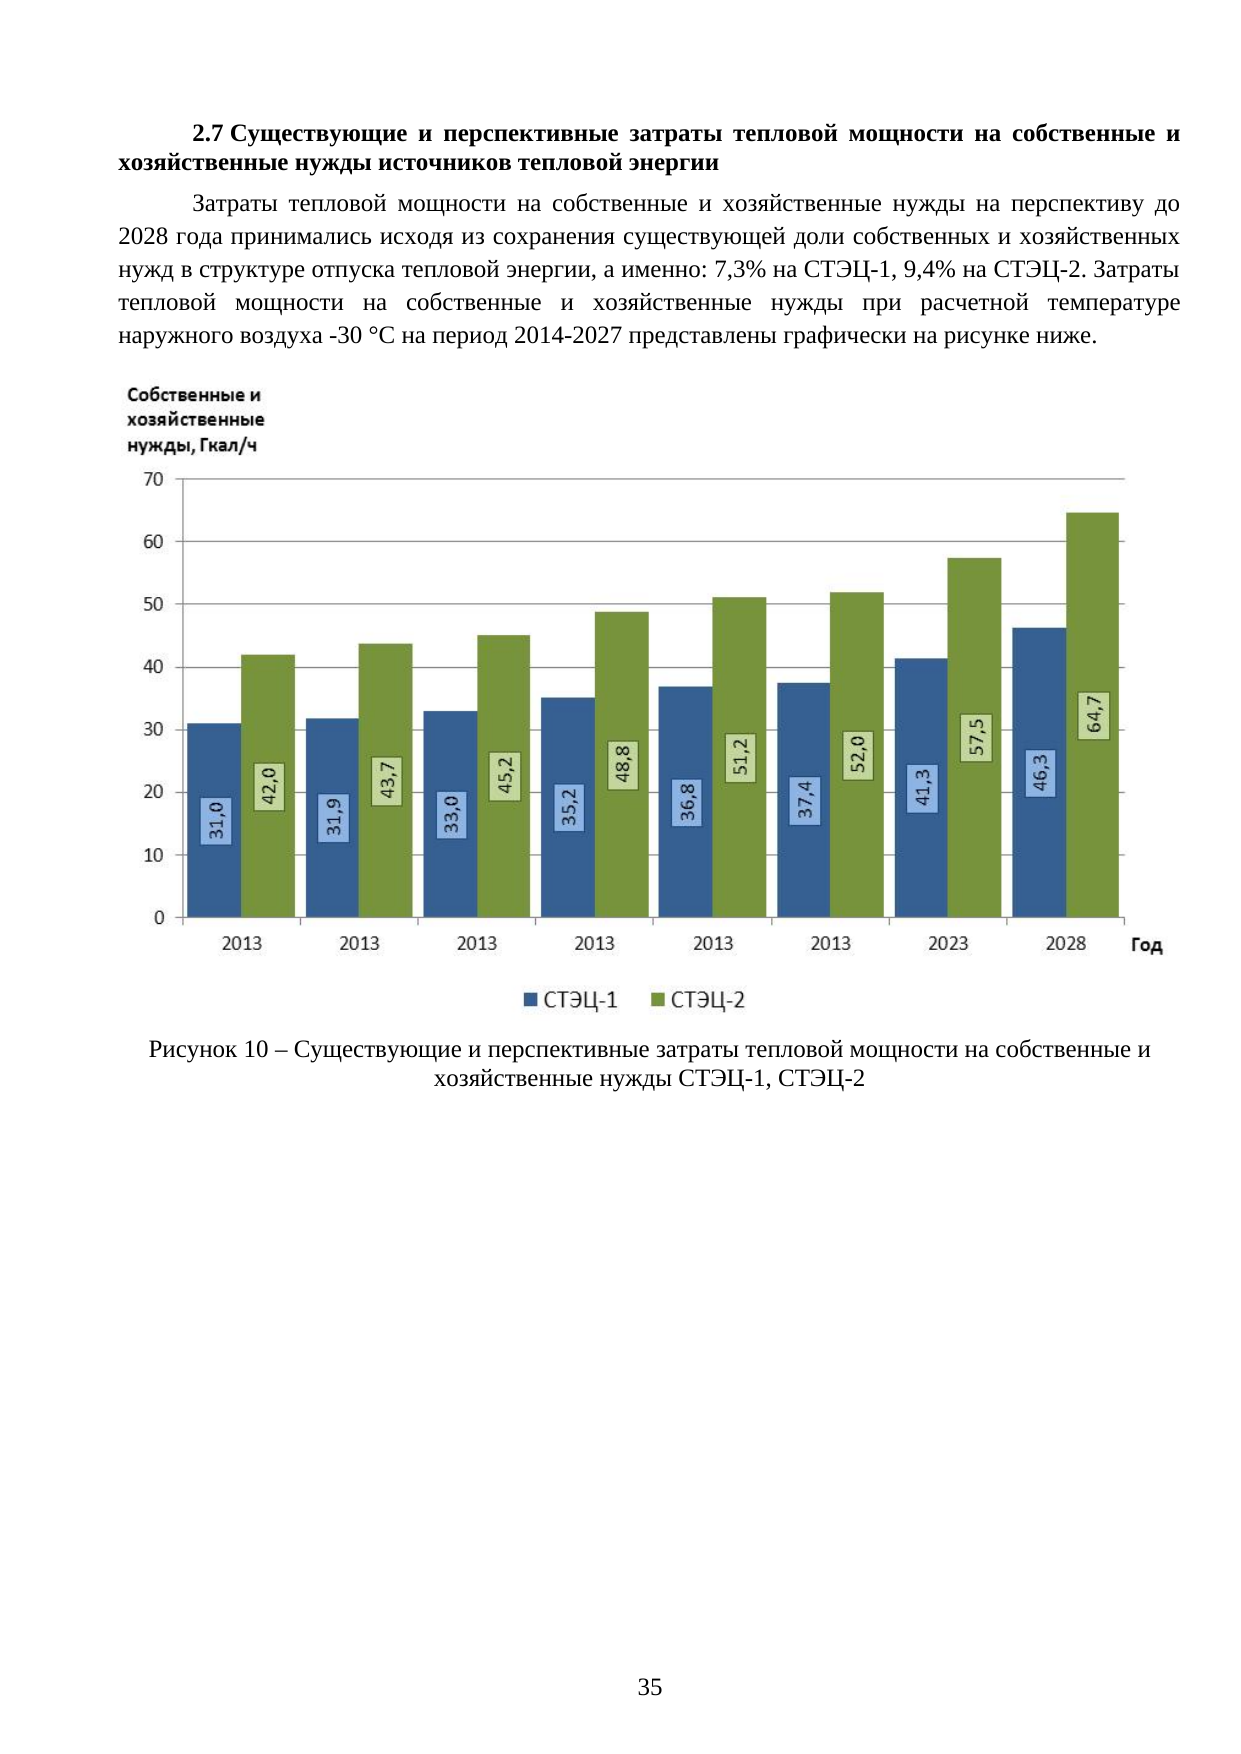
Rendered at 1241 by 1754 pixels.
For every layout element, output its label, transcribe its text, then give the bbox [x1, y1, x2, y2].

text Затраты тепловой мощности на собственные и хозяйственные нужды на перспективу до 2028 года принимались исходя из сохранения существующей доли собственных и хозяйственных нужд в структуре отпуска тепловой энергии, а именно: 7,3% на СТЭЦ-1, 9,4% на СТЭЦ-2. Затраты тепловой мощности на собственные и хозяйственные нужды при расчетной температуре наружного воздуха -30 °С на период 2014-2027 представлены графически на рисунке ниже. [118, 188, 1181, 349]
text Существующие и перспективные затраты тепловой мощности на собственные и хозяйственные нужды источников тепловой энергии [118, 118, 1181, 176]
picture [120, 378, 1179, 1021]
text – Существующие и перспективные затраты тепловой мощности на собственные и хозяйственные нужды СТЭЦ-1, СТЭЦ-2 [118, 1034, 1181, 1092]
